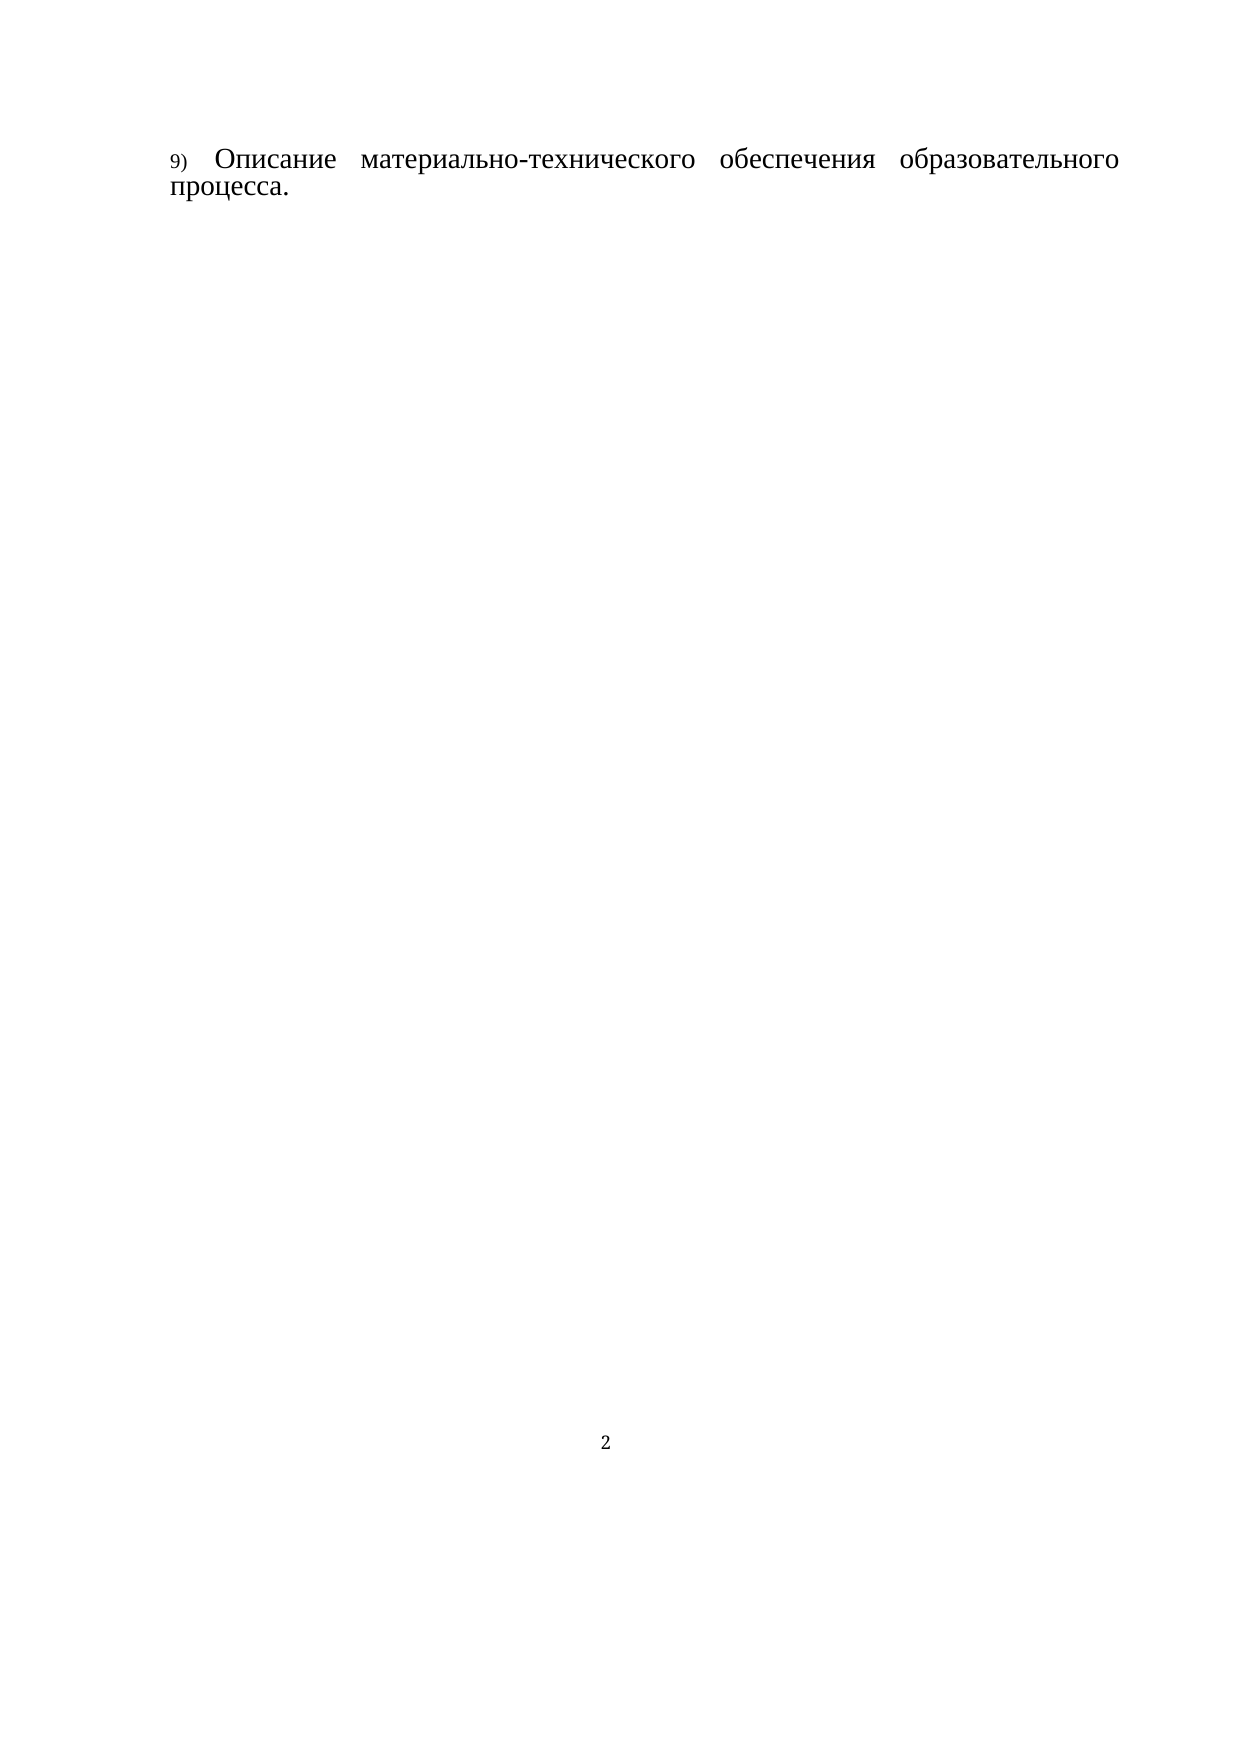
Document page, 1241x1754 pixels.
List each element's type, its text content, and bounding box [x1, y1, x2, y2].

list Описание материально-технического обеспечения образовательного процесса. [170, 148, 1120, 201]
